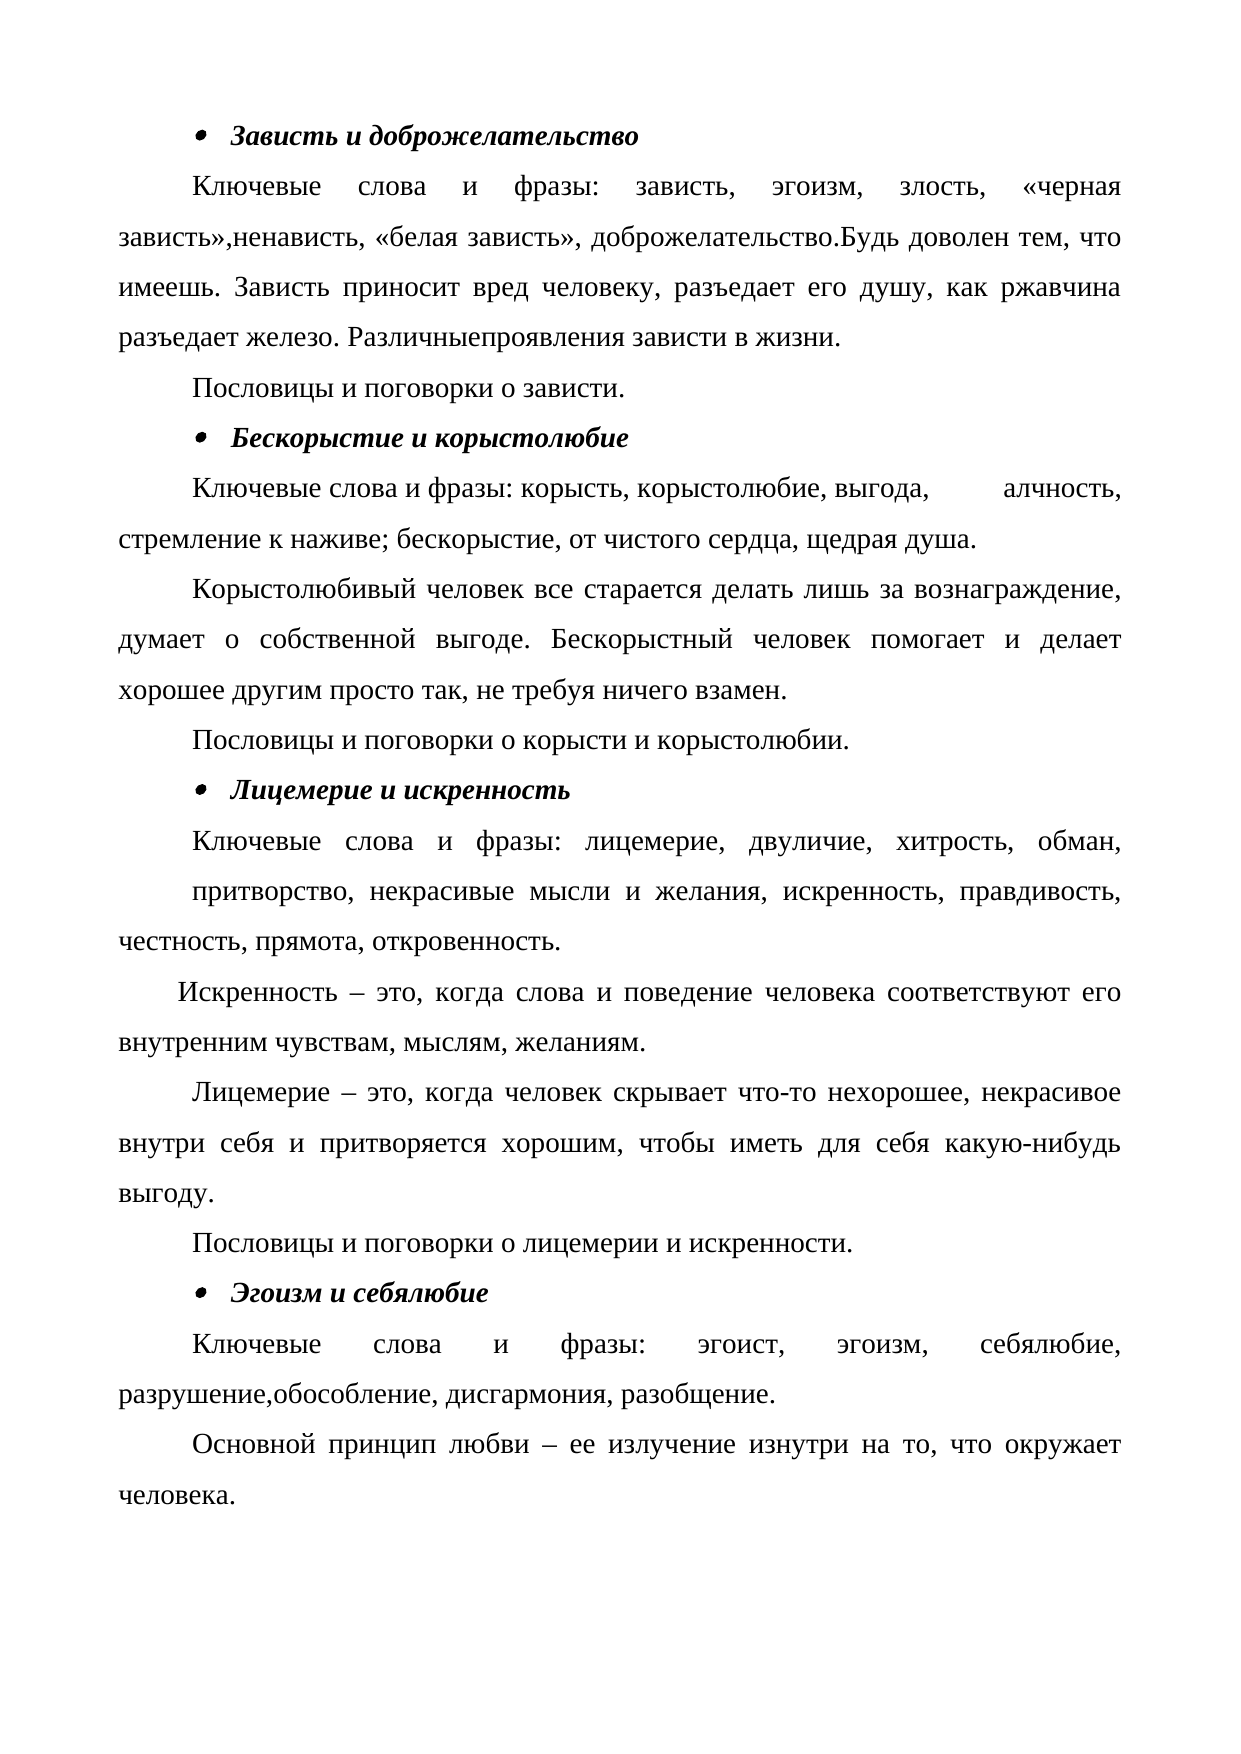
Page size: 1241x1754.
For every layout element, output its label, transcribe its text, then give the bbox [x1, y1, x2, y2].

text Ключевые слова и фразы: корысть, корыстолюбие, выгода, алчность, стремление к наживе; бескорыстие, от чистого сердца, щедрая душа. [118, 471, 1122, 554]
text Основной принцип любви – ее излучение изнутри на то, что окружает человека. [118, 1427, 1122, 1511]
list Эгоизм и себялюбие [193, 1276, 1122, 1309]
text Корыстолюбивый человек все старается делать лишь за вознаграждение, думает о собственной выгоде. Бескорыстный человек помогает и делает хорошее другим просто так, не требуя ничего взамен. [118, 571, 1122, 705]
text Пословицы и поговорки о зависти. [118, 370, 1122, 403]
text Ключевые слова и фразы: лицемерие, двуличие, хитрость, обман, притворство, некрасивые мысли и желания, искренность, правдивость, честность, прямота, откровенность. [118, 823, 1122, 957]
list Бескорыстие и корыстолюбие [193, 420, 1122, 454]
text Пословицы и поговорки о лицемерии и искренности. [118, 1225, 1122, 1259]
text Ключевые слова и фразы: эгоист, эгоизм, себялюбие, разрушение,обособление, дисгармония, разобщение. [118, 1326, 1122, 1410]
text Ключевые слова и фразы: зависть, эгоизм, злость, «черная зависть»,ненависть, «белая зависть», доброжелательство.Будь доволен тем, что имеешь. Зависть приносит вред человеку, разъедает его душу, как ржавчина разъедает железо. Различныепроявления зависти в жизни. [118, 168, 1122, 353]
list Лицемерие и искренность [193, 772, 1122, 806]
text Пословицы и поговорки о корысти и корыстолюбии. [118, 722, 1122, 756]
text Искренность – это, когда слова и поведение человека соответствуют его внутренним чувствам, мыслям, желаниям. [118, 974, 1122, 1058]
list Зависть и доброжелательство [193, 118, 1122, 152]
text Лицемерие – это, когда человек скрывает что-то нехорошее, некрасивое внутри себя и притворяется хорошим, чтобы иметь для себя какую-нибудь выгоду. [118, 1074, 1122, 1208]
